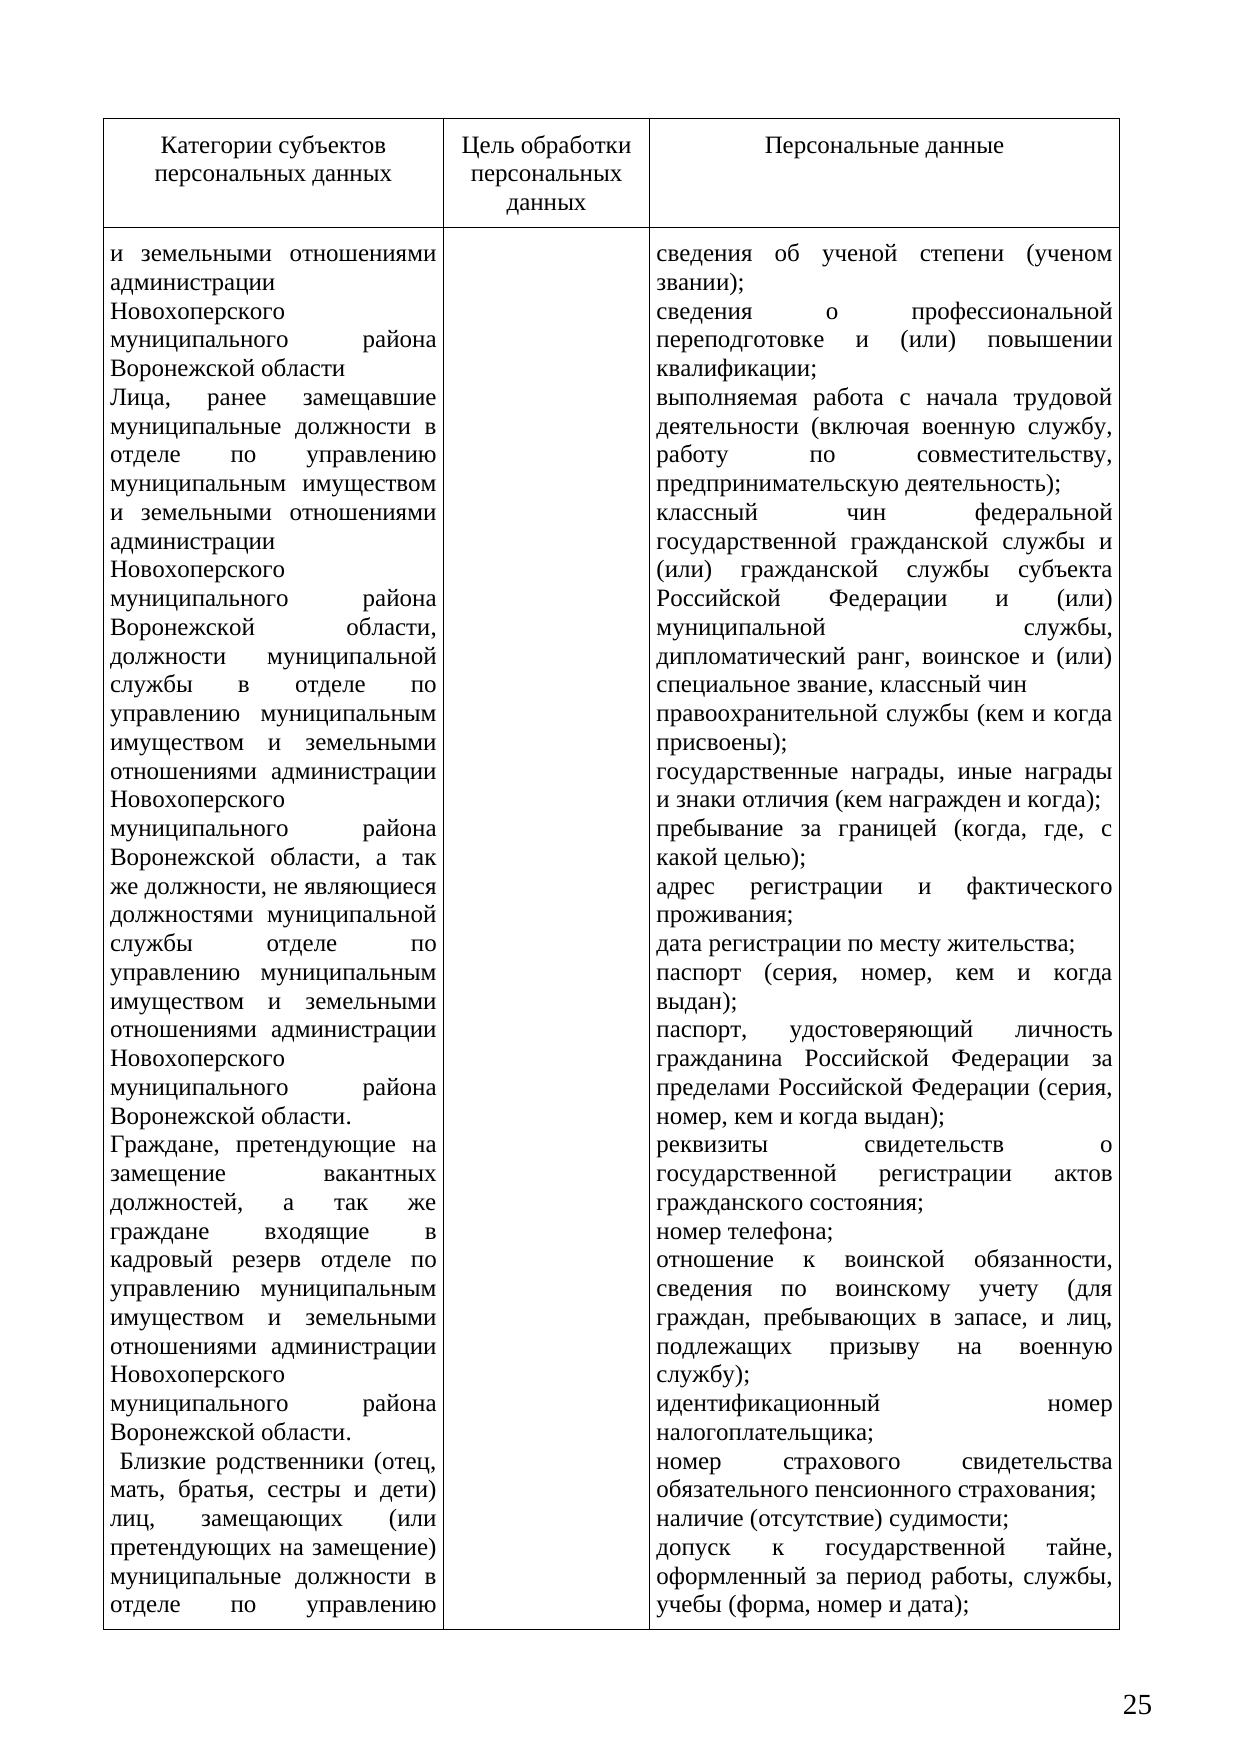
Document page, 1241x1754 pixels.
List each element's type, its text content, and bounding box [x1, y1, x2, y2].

table_header Категории субъектов персональных данных [104, 119, 443, 227]
table_header Цель обработки персональных данных [444, 119, 649, 227]
table_cell [444, 228, 649, 1629]
table_header Персональные данные [650, 119, 1119, 227]
table_cell Фамилия, имя, отчество, дата и место рождения, гражданство; прежние фамилия, имя, отчество, дата, место и причина изменения (в случае изменения); данные об изображении лица (фотография); владение иностранными языками и языками народов Российской Федерации; образование (когда и какие образовательные учреждения (образовательные организации) закончил, номера дипломов, направление подготовки или специальность по диплому, квалификация по диплому); сведения об ученой степени (ученом звании); сведения о профессиональной переподготовке и (или) повышении квалификации; выполняемая работа с начала трудовой деятельности (включая военную службу, работу по совместительству, предпринимательскую деятельность); классный чин федеральной государственной гражданской службы и (или) гражданской службы субъекта Российской Федерации и (или) муниципальной службы, дипломатический ранг, воинское и (или) специальное звание, классный чин правоохранительной службы (кем и когда присвоены); государственные награды, иные награды и знаки отличия (кем награжден и когда); пребывание за границей (когда, где, с какой целью); адрес регистрации и фактического проживания; дата регистрации по месту жительства; паспорт (серия, номер, кем и когда выдан); паспорт, удостоверяющий личность гражданина Российской Федерации за пределами Российской Федерации (серия, номер, кем и когда выдан); реквизиты свидетельств о государственной регистрации актов гражданского состояния; номер телефона; отношение к воинской обязанности, сведения по воинскому учету (для граждан, пребывающих в запасе, и лиц, подлежащих призыву на военную службу); идентификационный номер налогоплательщика; номер страхового свидетельства обязательного пенсионного страхования; наличие (отсутствие) судимости; допуск к государственной тайне, оформленный за период работы, службы, учебы (форма, номер и дата); реквизиты страхового медицинского полиса обязательного медицинского страхования; наличие (отсутствие) заболевания, препятствующего поступлению на государственную гражданскую службу Воронежской области или ее прохождению, подтвержденного заключением медицинского учреждения; результаты обязательных медицинских осмотров (обследований), а также обязательного психиатрического освидетельствования; сведения о доходах (расходах), имуществе и обязательствах имущественного характера; сведения об адресах сайтов и (или) страниц сайтов в информационно-телекоммуникационной сети "Интернет", а также данные, позволяющие идентифицировать государственного гражданского служащего либо гражданина, претендующего на замещение должности государственной гражданской службы [650, 228, 1119, 1629]
table_cell Лица, замещающие муниципальные должности, должности муниципальной службы в отделе по управлению муниципальным имуществом и земельными отношениями администрации Новохоперского муниципального района Воронежской области, лица, замещающие должности, не являющиеся должностями муниципальной службы в отделе по управлению муниципальным имуществом и земельными отношениями администрации Новохоперского муниципального района Воронежской области Лица, ранее замещавшие муниципальные должности в отделе по управлению муниципальным имуществом и земельными отношениями администрации Новохоперского муниципального района Воронежской области, должности муниципальной службы в отделе по управлению муниципальным имуществом и земельными отношениями администрации Новохоперского муниципального района Воронежской области, а так же должности, не являющиеся должностями муниципальной службы отделе по управлению муниципальным имуществом и земельными отношениями администрации Новохоперского муниципального района Воронежской области. Граждане, претендующие на замещение вакантных должностей, а так же граждане входящие в кадровый резерв отделе по управлению муниципальным имуществом и земельными отношениями администрации Новохоперского муниципального района Воронежской области. Близкие родственники (отец, мать, братья, сестры и дети) лиц, замещающих (или претендующих на замещение) муниципальные должности в отделе по управлению муниципальным имуществом и земельными отношениями администрации Новохоперского муниципального района Воронежской области, должности муниципальной службы в отделе по управлению муниципальным имуществом и земельными отношениями администрации Новохоперского муниципального района Воронежской области, а так же должности, не являющиеся должностями муниципальной службы отделе по управлению муниципальным имуществом и земельными отношениями администрации Новохоперского муниципального района Воронежской области, [104, 228, 443, 1629]
